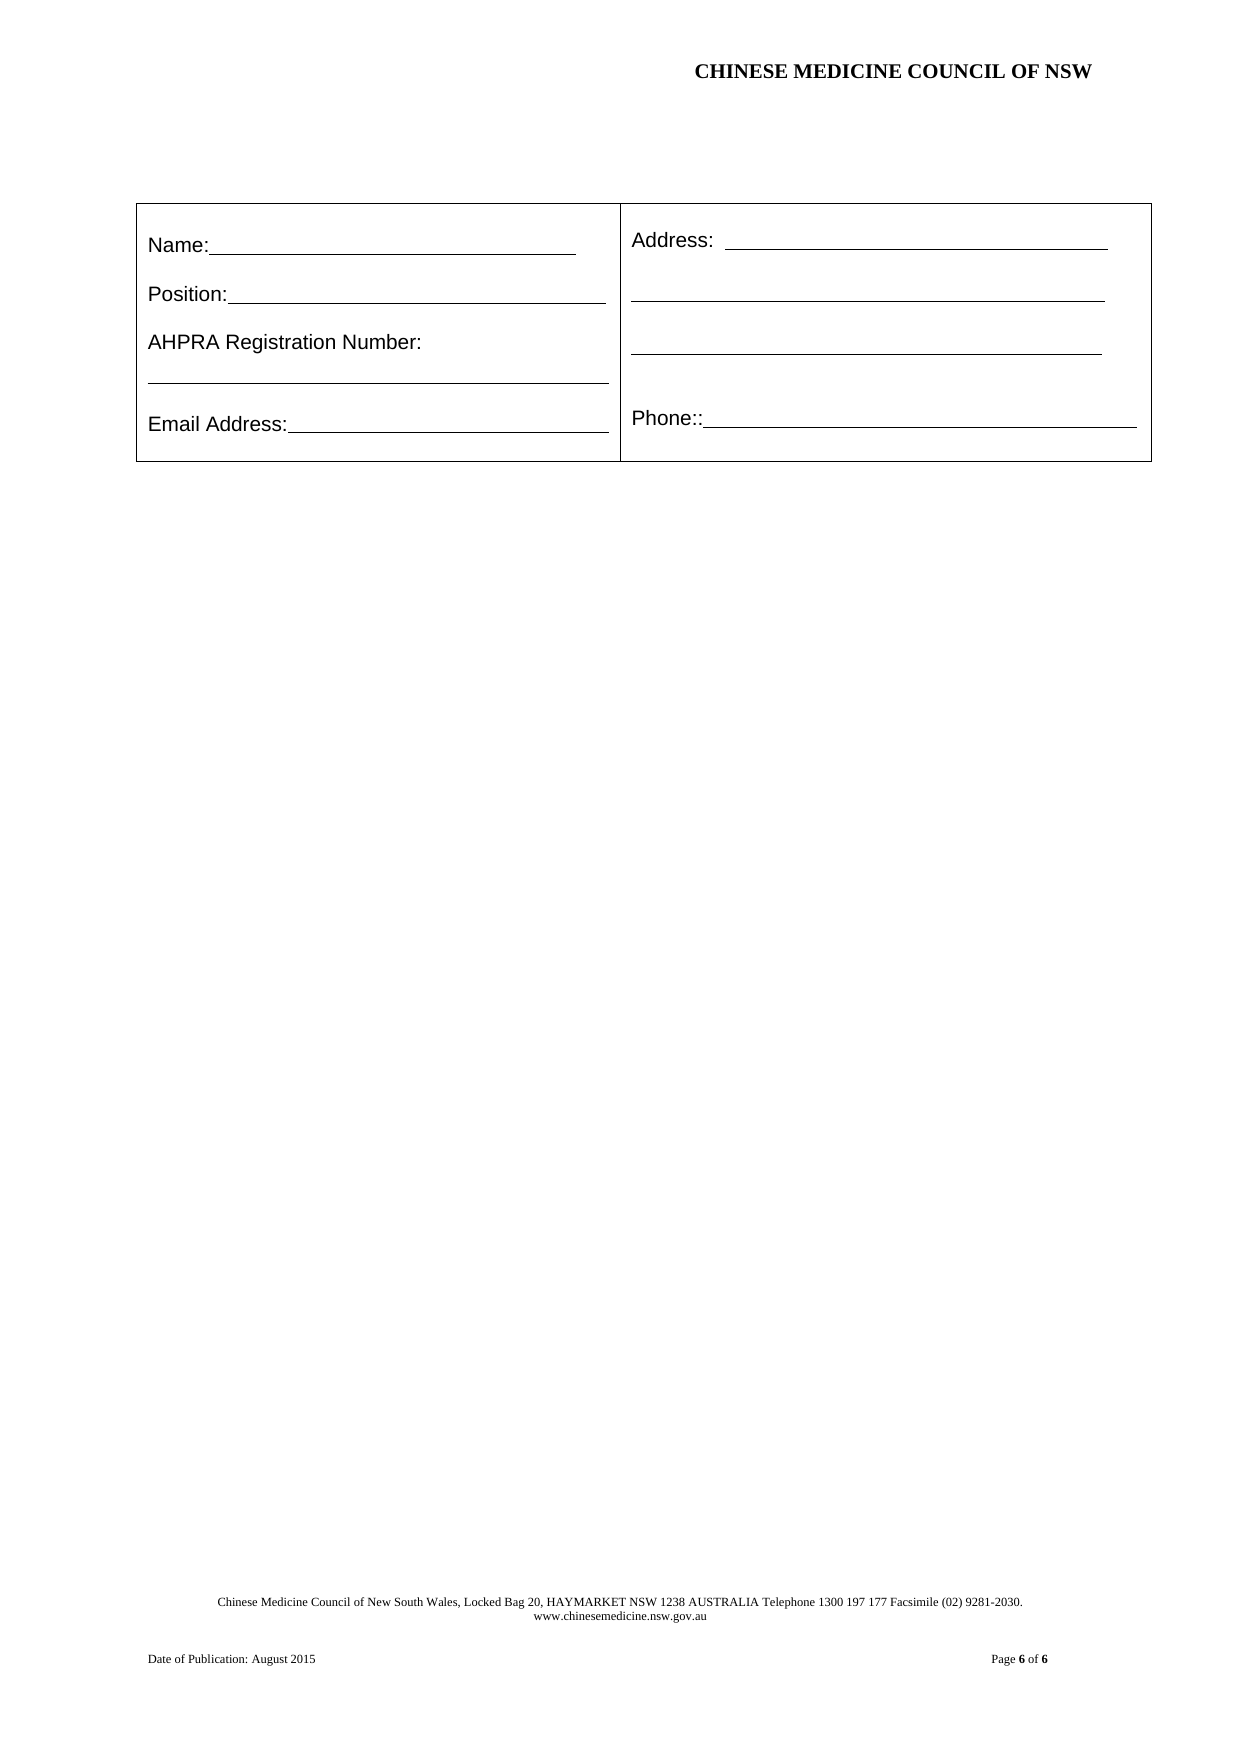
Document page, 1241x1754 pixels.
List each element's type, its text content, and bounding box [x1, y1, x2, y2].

table_header Name: [137, 204, 620, 257]
table_cell Position: AHPRA Registration Number: Email Address: [137, 257, 620, 461]
table_header Address: Phone:: [621, 204, 1151, 461]
